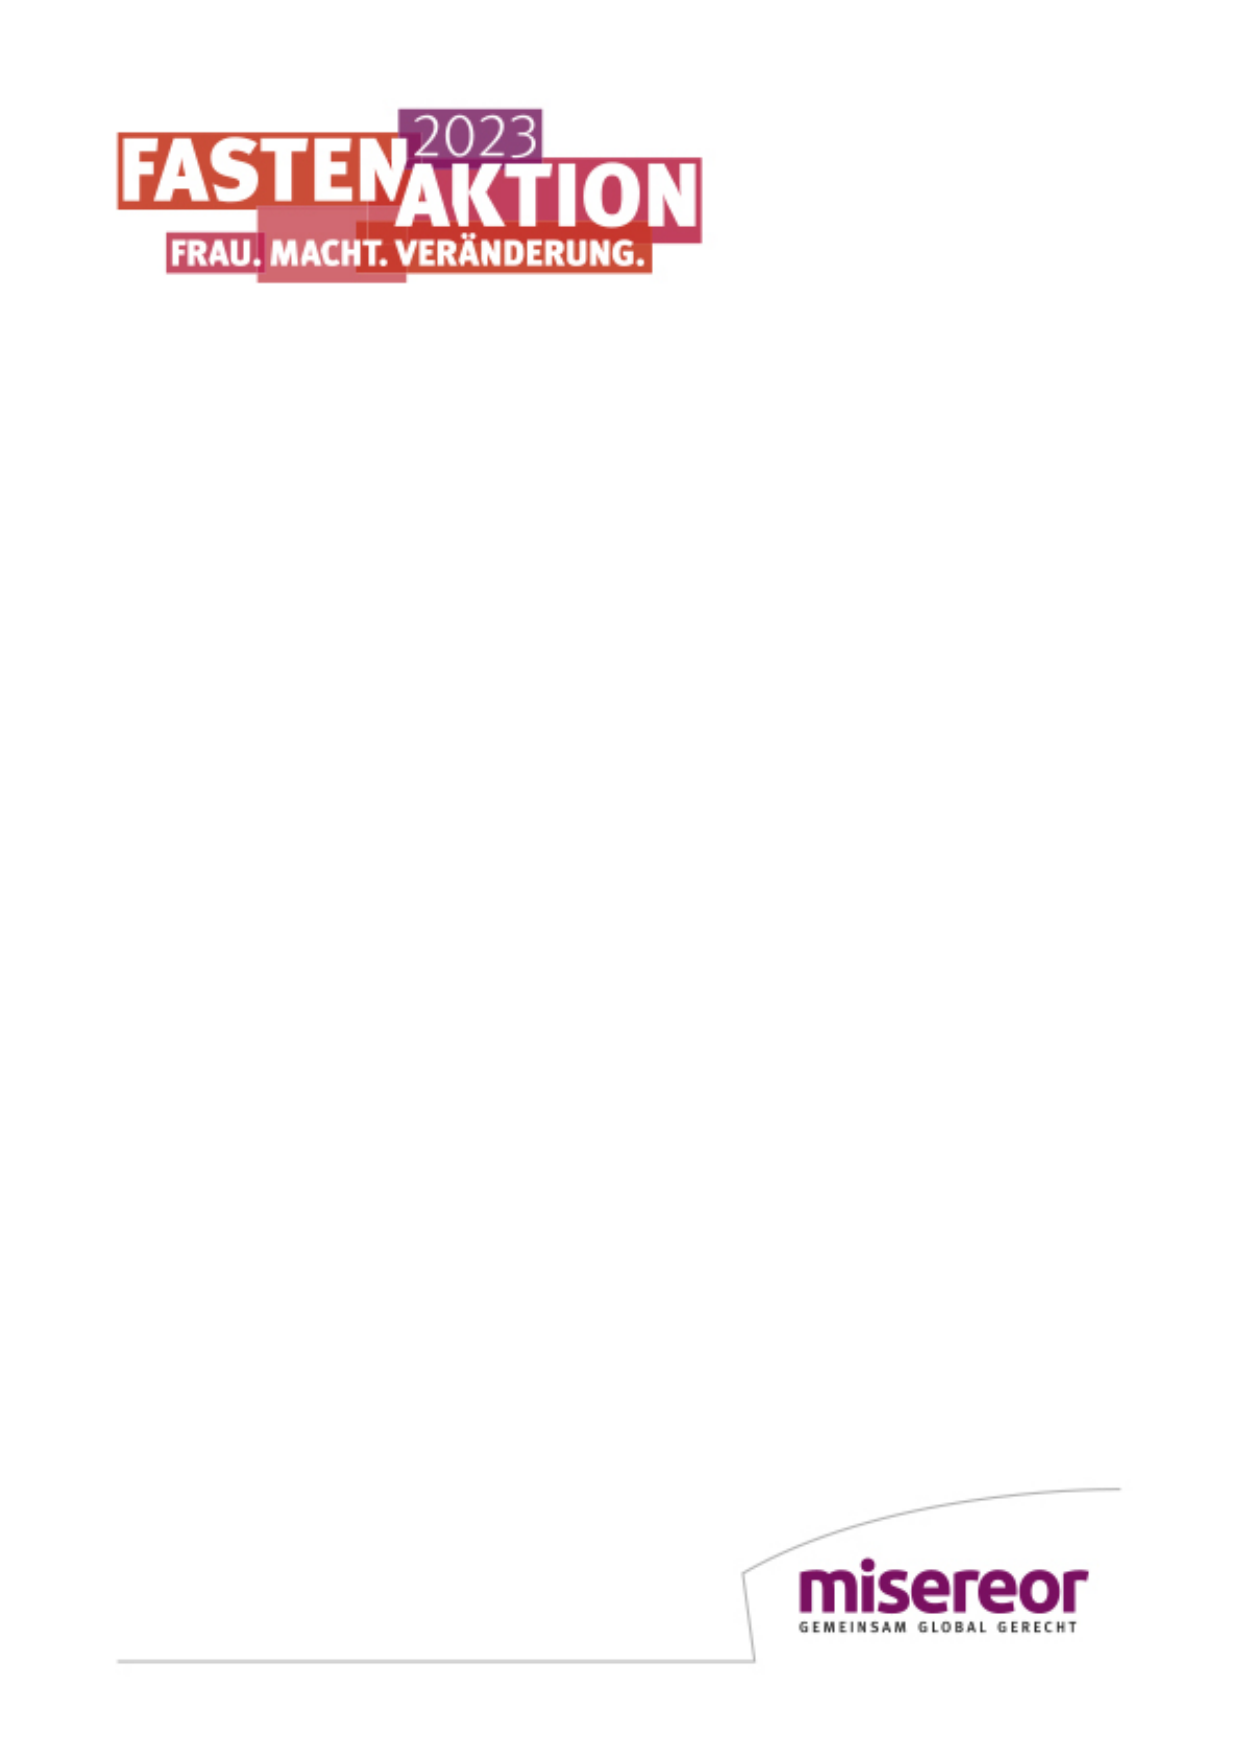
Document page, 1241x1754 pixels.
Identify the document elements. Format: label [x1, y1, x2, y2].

picture [0, 1477, 1239, 1754]
picture [0, 0, 1241, 296]
